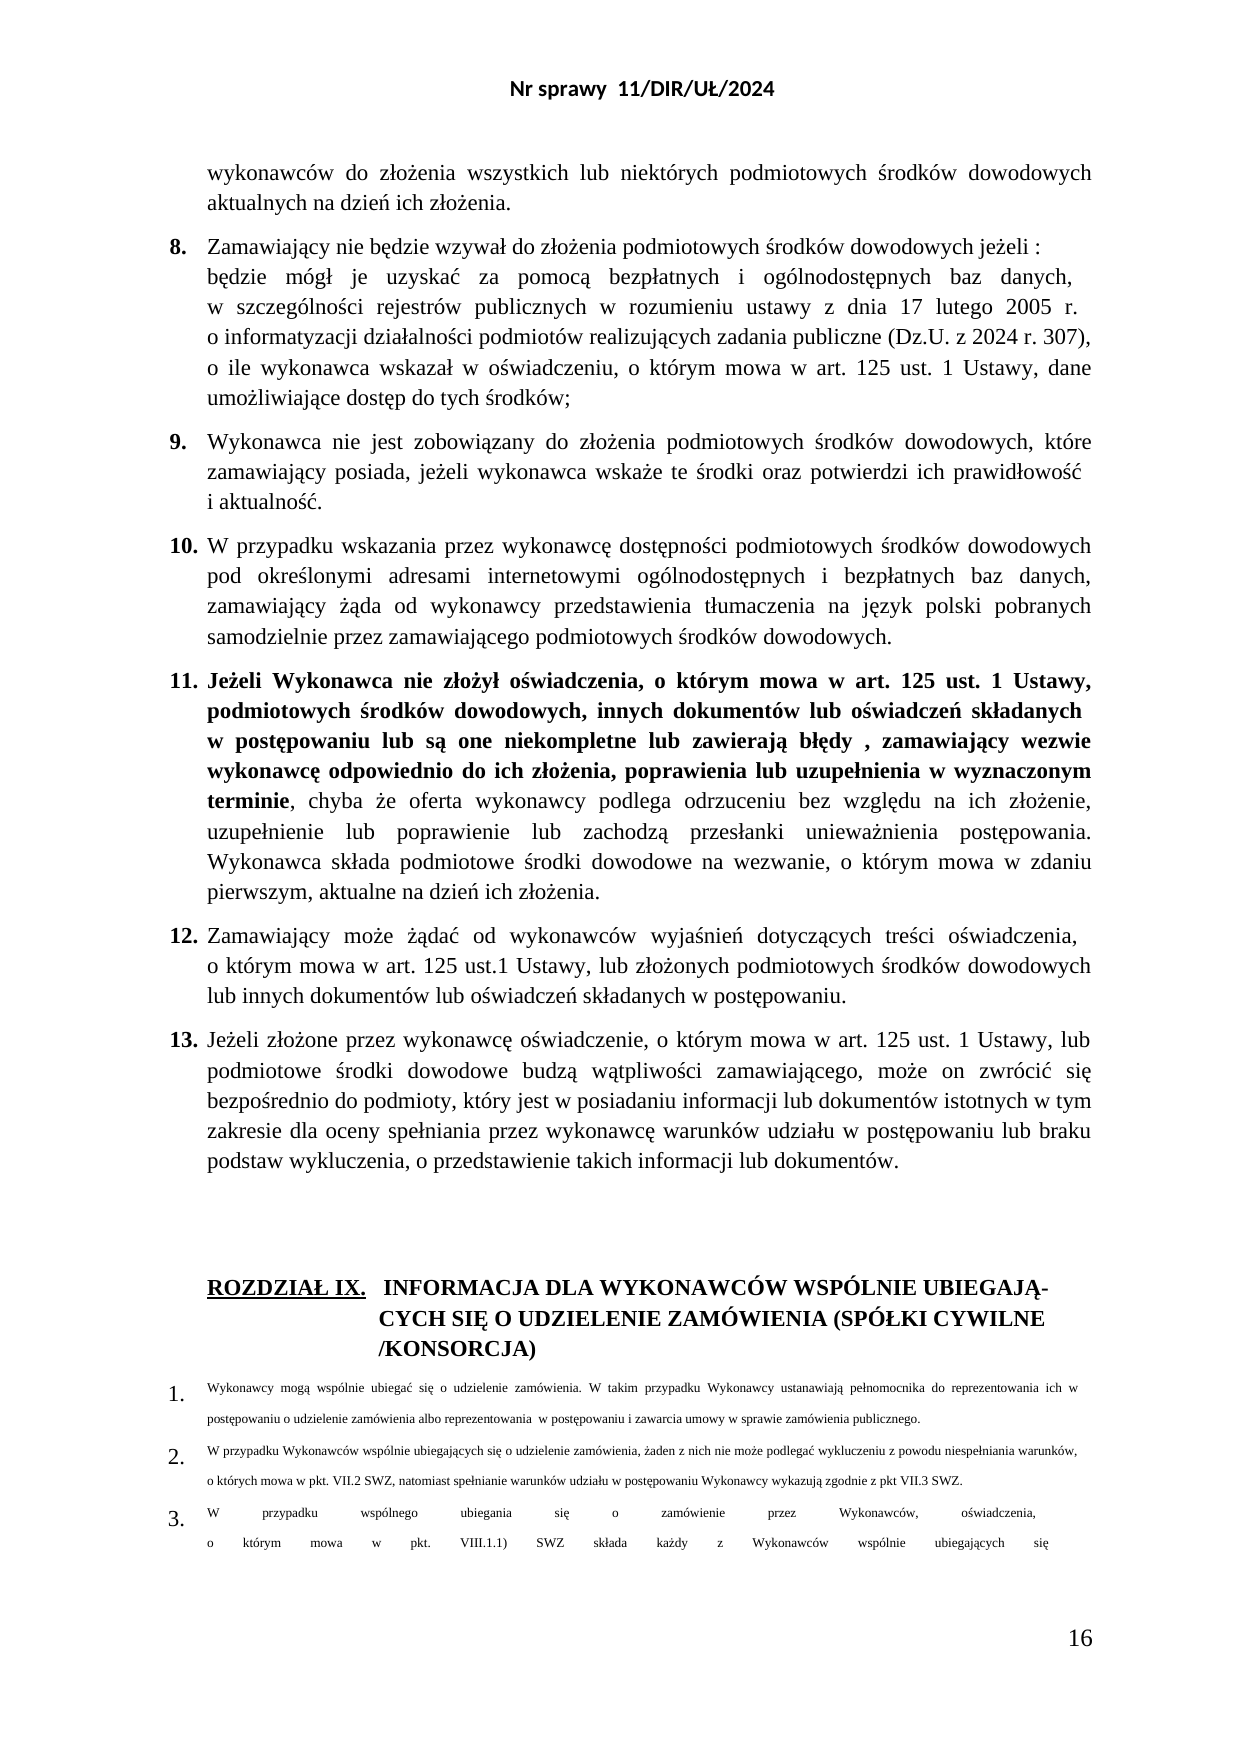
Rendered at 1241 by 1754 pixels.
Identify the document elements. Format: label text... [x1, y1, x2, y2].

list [168, 1505, 1079, 1561]
list Jeżeli złożone przez wykonawcę oświadczenie, o którym mowa w art. 125 ust. 1 Ustawy, lub podmiotowe środki dowodowe budzą wątpliwości zamawiającego, może on zwrócić się bezpośrednio do podmioty, który jest w posiadaniu informacji lub dokumentów istotnych w tym zakresie dla oceny spełniania przez wykonawcę warunków udziału w postępowaniu lub braku podstaw wykluczenia, o przedstawienie takich informacji lub dokumentów. [169, 1027, 1092, 1174]
list Wykonawcy mogą wspólnie ubiegać się o udzielenie zamówienia. W takim przypadku Wykonawcy ustanawiają pełnomocnika do reprezentowania ich w postępowaniu o udzielenie zamówienia albo reprezentowania w postępowaniu i zawarcia umowy w sprawie zamówienia publicznego. [168, 1381, 1079, 1437]
list W przypadku Wykonawców wspólnie ubiegających się o udzielenie zamówienia, żaden z nich nie może podlegać wykluczeniu z powodu niespełniania warunków, o których mowa w pkt. VII.2 SWZ, natomiast spełnianie warunków udziału w postępowaniu Wykonawcy wykazują zgodnie z pkt VII.3 SWZ. [168, 1443, 1079, 1499]
text /KONSORCJA) [207, 1335, 1092, 1361]
text CYCH SIĘ O UDZIELENIE ZAMÓWIENIA (SPÓŁKI CYWILNE [207, 1304, 1092, 1331]
list Zamawiający może żądać od wykonawców wyjaśnień dotyczących treści oświadczenia, o którym mowa w art. 125 ust.1 Ustawy, lub złożonych podmiotowych środków dowodowych lub innych dokumentów lub oświadczeń składanych w postępowaniu. [169, 922, 1092, 1009]
list W przypadku wskazania przez wykonawcę dostępności podmiotowych środków dowodowych pod określonymi adresami internetowymi ogólnodostępnych i bezpłatnych baz danych, zamawiający żąda od wykonawcy przedstawienia tłumaczenia na język polski pobranych samodzielnie przez zamawiającego podmiotowych środków dowodowych. [169, 532, 1092, 649]
text będzie mógł je uzyskać za pomocą bezpłatnych i ogólnodostępnych baz danych, w szczególności rejestrów publicznych w rozumieniu ustawy z dnia 17 lutego 2005 r. o informatyzacji działalności podmiotów realizujących zadania publiczne (Dz.U. z 2024 r. 307), o ile wykonawca wskazał w oświadczeniu, o którym mowa w art. 125 ust. 1 Ustawy, dane umożliwiające dostęp do tych środków; [207, 263, 1092, 410]
list Wykonawca nie jest zobowiązany do złożenia podmiotowych środków dowodowych, które zamawiający posiada, jeżeli wykonawca wskaże te środki oraz potwierdzi ich prawidłowość i aktualność. [169, 428, 1092, 514]
list Zamawiający nie będzie wzywał do złożenia podmiotowych środków dowodowych jeżeli : [169, 233, 1092, 259]
text ROZDZIAŁ IX. INFORMACJA DLA WYKONAWCÓW WSPÓLNIE UBIEGAJĄ- [207, 1274, 1092, 1301]
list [169, 159, 1092, 215]
list Jeżeli Wykonawca nie złożył oświadczenia, o którym mowa w art. 125 ust. 1 Ustawy, podmiotowych środków dowodowych, innych dokumentów lub oświadczeń składanych w postępowaniu lub są one niekompletne lub zawierają błędy , zamawiający wezwie wykonawcę odpowiednio do ich złożenia, poprawienia lub uzupełnienia w wyznaczonym terminie, chyba że oferta wykonawcy podlega odrzuceniu bez względu na ich złożenie, uzupełnienie lub poprawienie lub zachodzą przesłanki unieważnienia postępowania. Wykonawca składa podmiotowe środki dowodowe na wezwanie, o którym mowa w zdaniu pierwszym, aktualne na dzień ich złożenia. [169, 667, 1092, 904]
